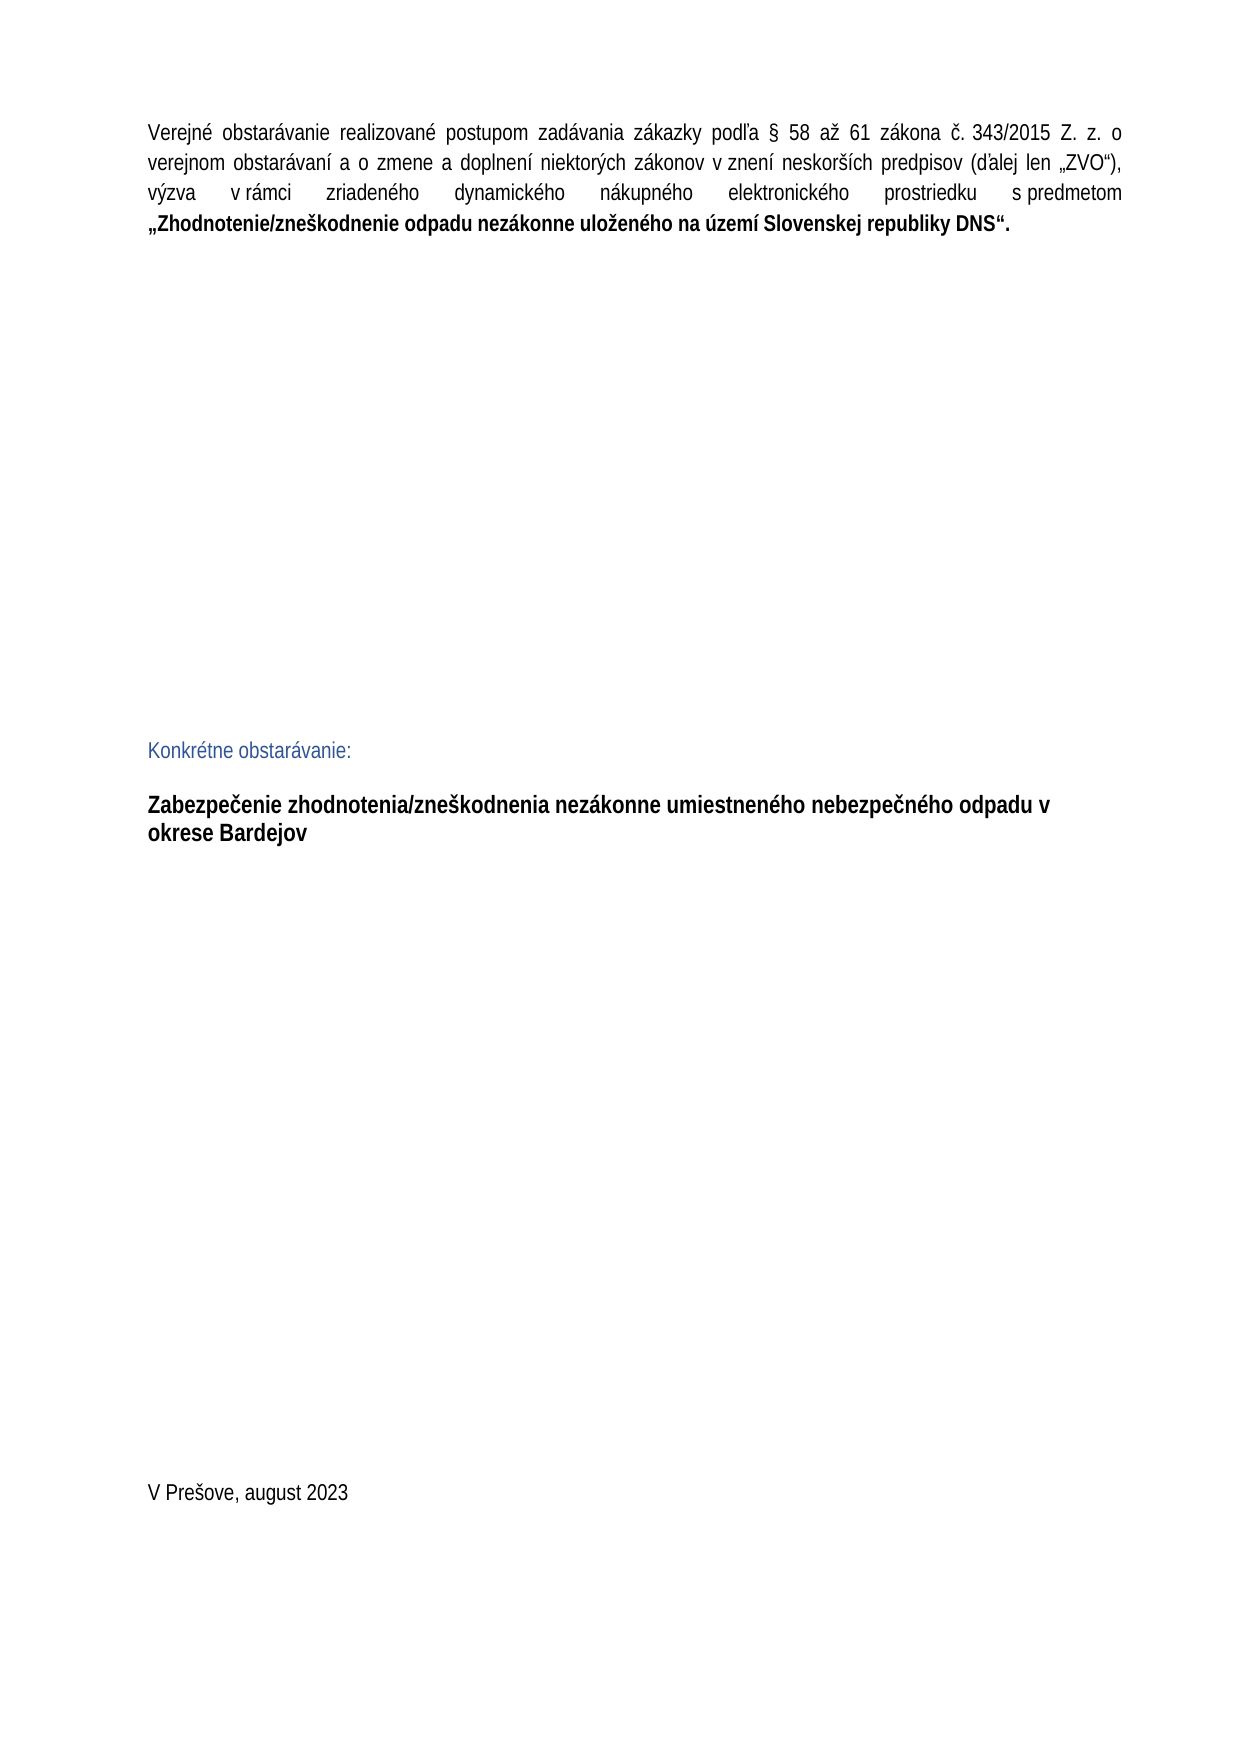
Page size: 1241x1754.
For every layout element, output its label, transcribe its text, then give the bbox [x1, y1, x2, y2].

text Verejné obstarávanie realizované postupom zadávania zákazky podľa § 58 až 61 zákona č. 343/2015 Z. z. o verejnom obstarávaní a o zmene a doplnení niektorých zákonov v znení neskorších predpisov (ďalej len „ZVO“), výzva v rámci zriadeného dynamického nákupného elektronického prostriedku s predmetom „Zhodnotenie/zneškodnenie odpadu nezákonne uloženého na území Slovenskej republiky DNS“. [148, 119, 1122, 236]
text Konkrétne obstarávanie: [148, 737, 1122, 763]
text V Prešove, august 2023 [148, 1479, 1122, 1506]
text Zabezpečenie zhodnotenia/zneškodnenia nezákonne umiestneného nebezpečného odpadu v okrese Bardejov [148, 790, 1122, 847]
